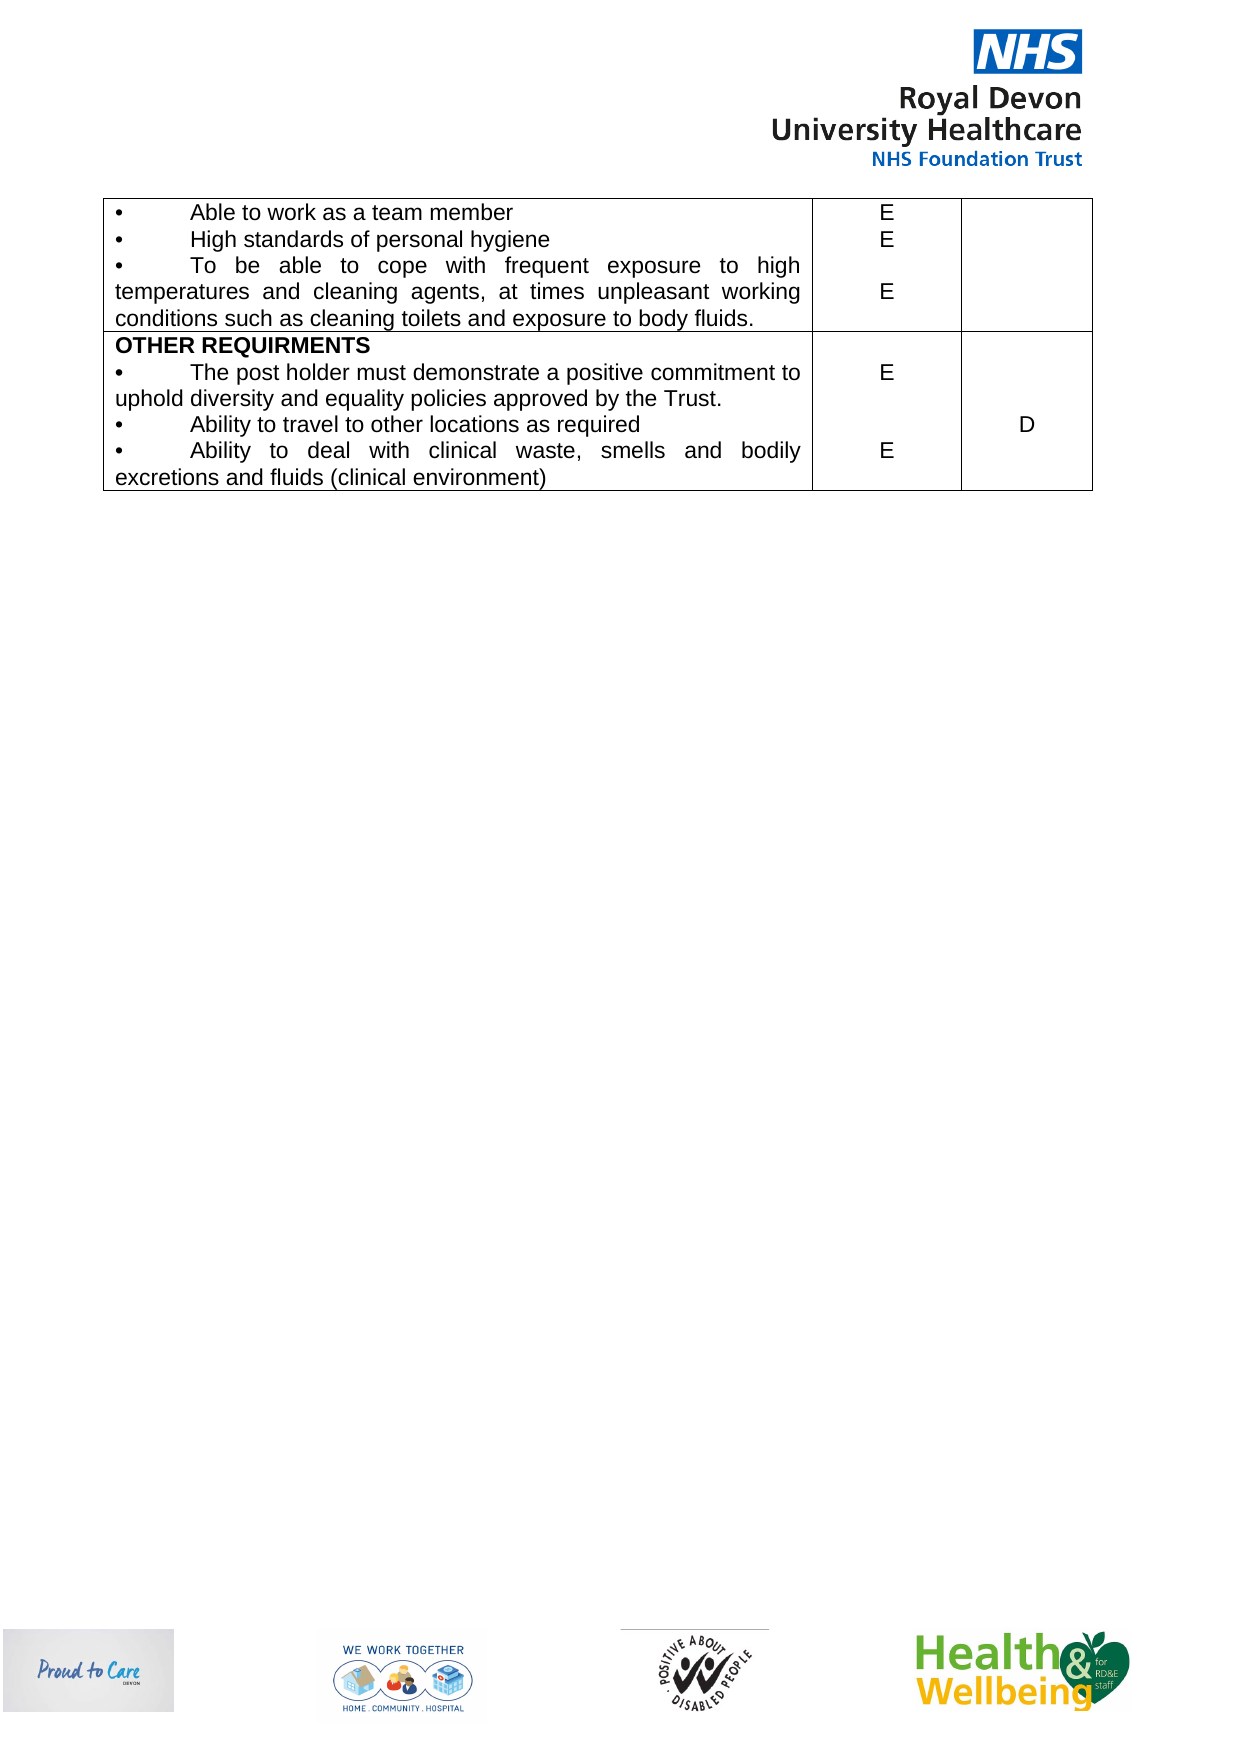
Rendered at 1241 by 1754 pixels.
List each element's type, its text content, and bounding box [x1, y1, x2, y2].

table_cell E E [813, 332, 961, 490]
picture [315, 1629, 487, 1724]
picture [1, 1629, 174, 1711]
picture [619, 1629, 769, 1714]
picture [753, 29, 1091, 171]
table_cell E E E E E E E [813, 199, 961, 331]
table_cell D [962, 332, 1092, 490]
table_cell D [962, 199, 1092, 331]
table_cell OTHER REQUIRMENTS • The post holder must demonstrate a positive commitment to uphold diversity and equality policies approved by the Trust. • Ability to travel to other locations as required • Ability to deal with clinical waste, smells and bodily excretions and fluids (clinical environment) [104, 332, 812, 490]
